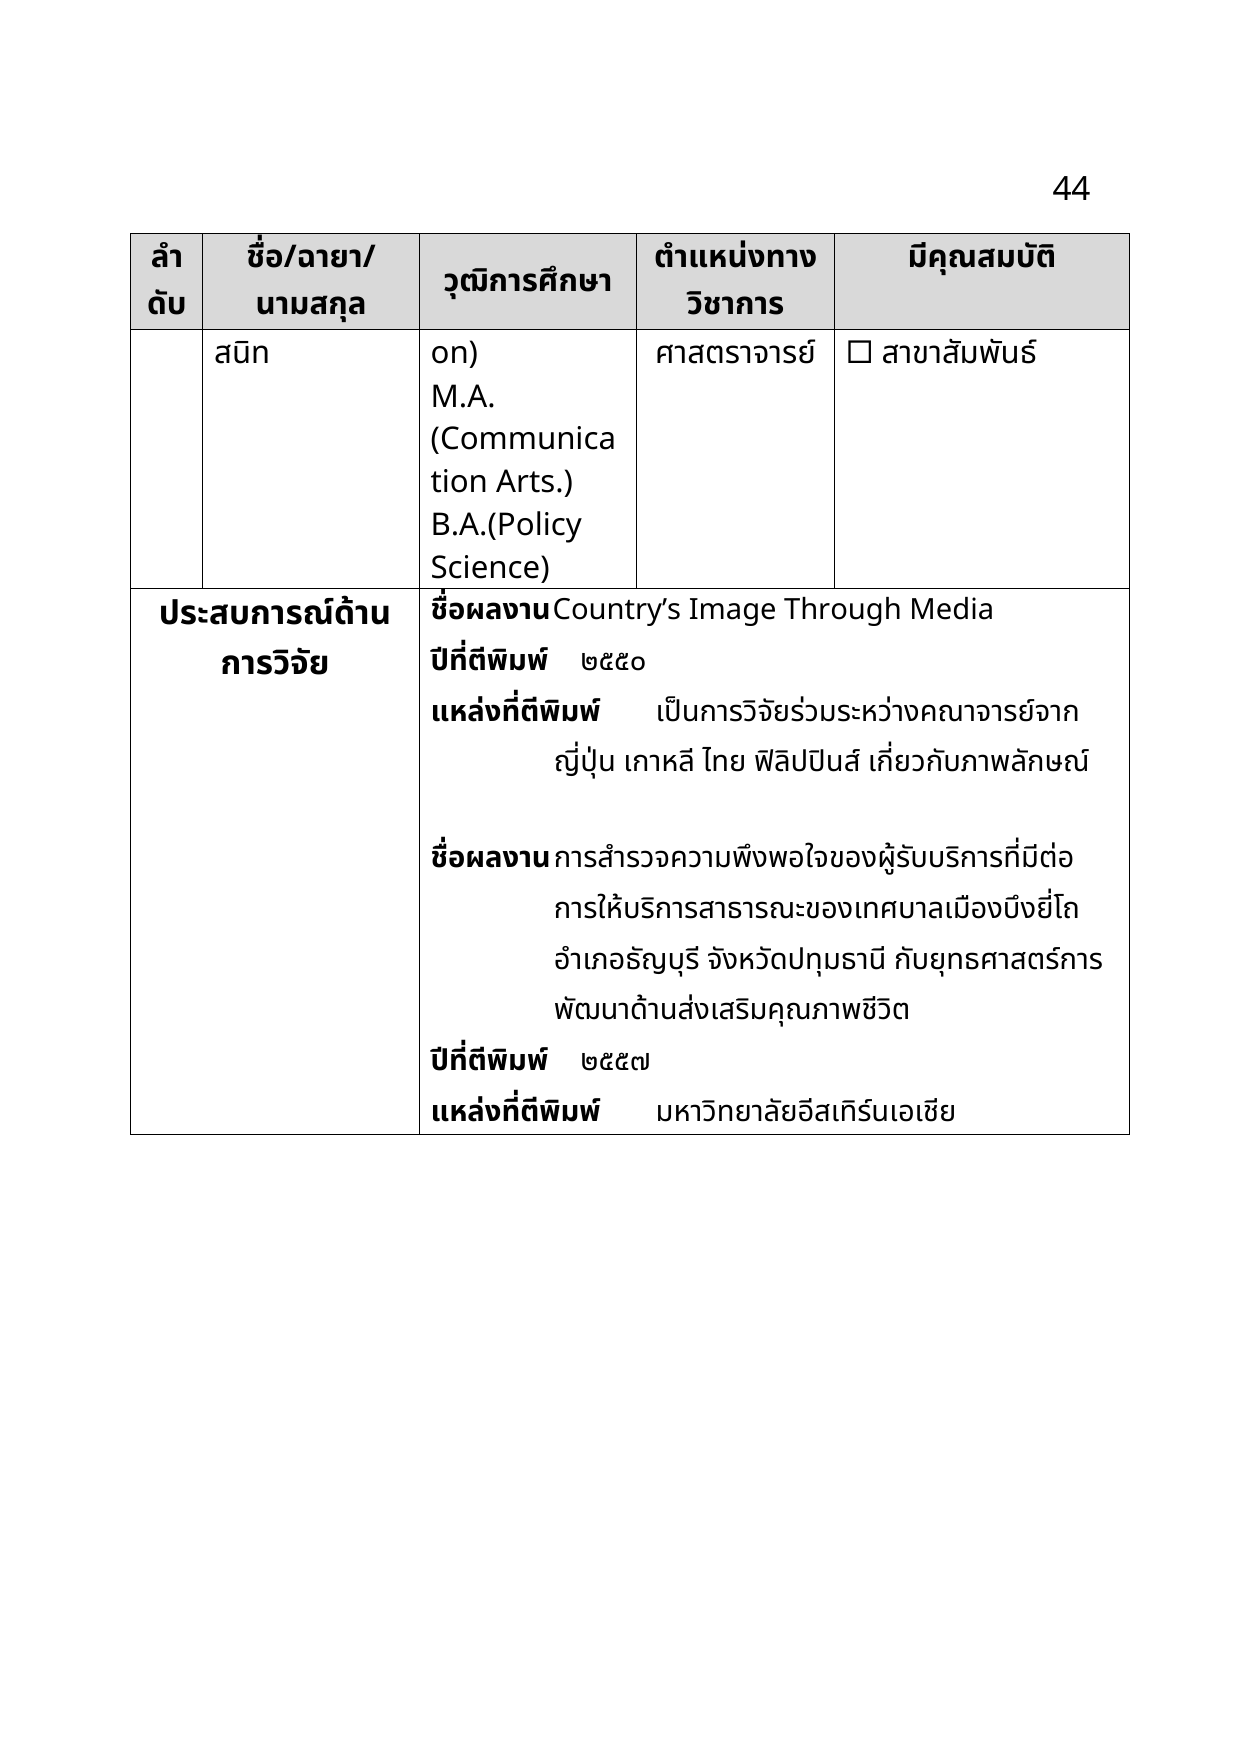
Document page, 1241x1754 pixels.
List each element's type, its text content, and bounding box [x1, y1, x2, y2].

table_cell B.A.(Policy Science) [420, 501, 636, 588]
table_cell รองศาสตราจารย์ [637, 330, 834, 588]
table_cell ๔ [131, 330, 202, 588]
table_header ตำแหน่งทางวิชาการ [637, 234, 834, 329]
table_header ชื่อ/ฉายา/นามสกุล [203, 234, 419, 329]
table_cell ชื่อผลงาน Country’s Image Through Media ปีที่ตีพิมพ์ ๒๕๕๐ แหล่งที่ตีพิมพ์ เป็นการวิจัยร่วมระหว่างคณาจารย์จาก ญี่ปุ่น เกาหลี ไทย ฟิลิปปินส์ เกี่ยวกับภาพลักษณ์ ชื่อผลงาน การสำรวจความพึงพอใจของผู้รับบริการที่มีต่อการให้บริการสาธารณะของเทศบาลเมืองบึงยี่โถ อำเภอธัญบุรี จังหวัดปทุมธานี กับยุทธศาสตร์การพัฒนาด้านส่งเสริมคุณภาพชีวิต ปีที่ตีพิมพ์ ๒๕๕๗ แหล่งที่ตีพิมพ์ มหาวิทยาลัยอีสเทิร์นเอเชีย [420, 589, 1129, 1134]
table_header วุฒิการศึกษา [420, 234, 636, 329]
table_cell Ph.D.(Public Administration) [420, 330, 636, 372]
table_header มีคุณสมบัติ [835, 234, 1129, 329]
table_cell ประสบการณ์ด้านการวิจัย [131, 589, 419, 1134]
table_cell M.A.(Communication Arts.) [420, 373, 636, 501]
table_header ลำดับ [131, 234, 202, 329]
table_cell นายสมาน งามสนิท [203, 330, 419, 588]
table_cell สาขาตรง สาขาสัมพันธ์ [835, 330, 1129, 588]
